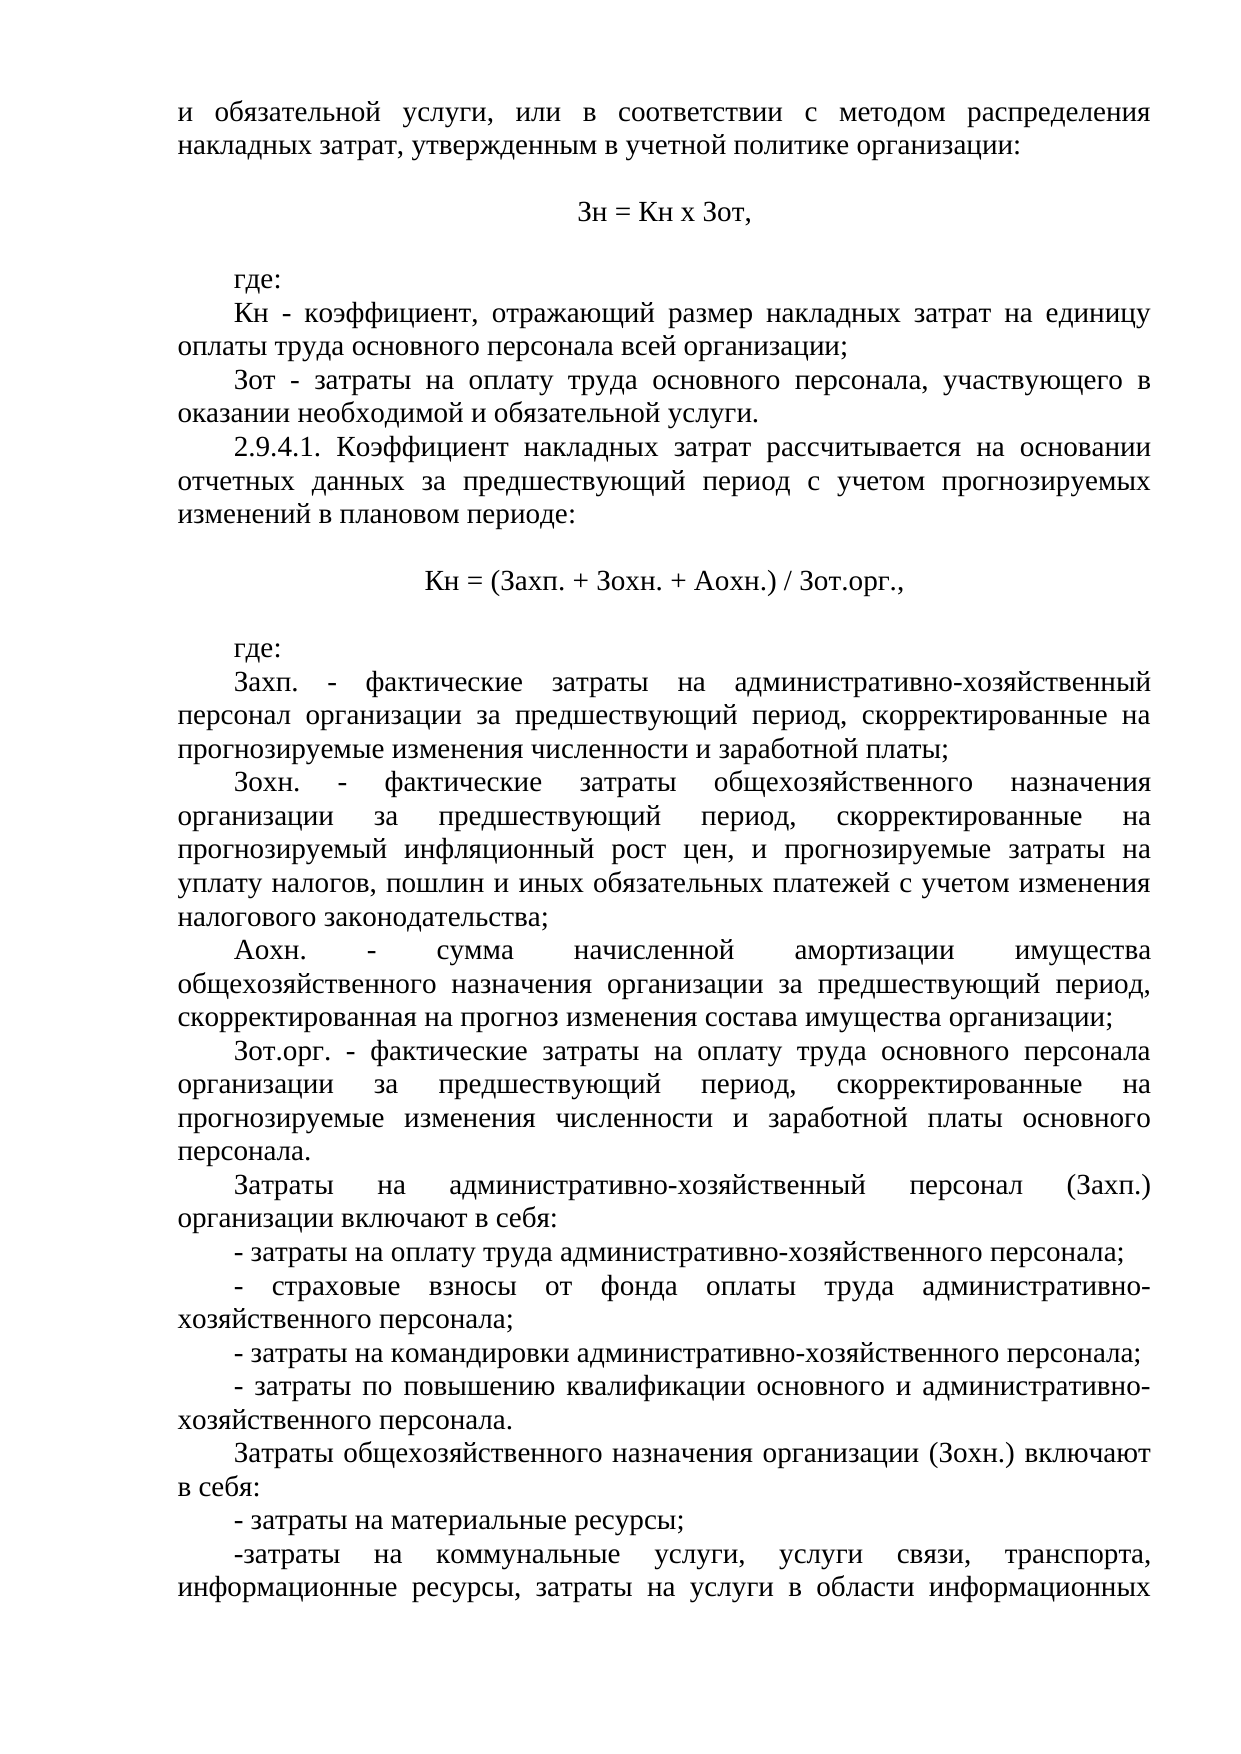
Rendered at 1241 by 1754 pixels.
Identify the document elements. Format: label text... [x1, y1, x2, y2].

text Зохн. - фактические затраты общехозяйственного назначения организации за предшествующий период, скорректированные на прогнозируемый инфляционный рост цен, и прогнозируемые затраты на уплату налогов, пошлин и иных обязательных платежей с учетом изменения налогового законодательства; [177, 764, 1152, 932]
text - затраты на материальные ресурсы; [177, 1502, 1152, 1536]
text 2.9.4.1. Коэффициент накладных затрат рассчитывается на основании отчетных данных за предшествующий период с учетом прогнозируемых изменений в плановом периоде: [177, 429, 1152, 530]
text Кн - коэффициент, отражающий размер накладных затрат на единицу оплаты труда основного персонала всей организации; [177, 295, 1152, 362]
text где: [177, 630, 1152, 664]
text - страховые взносы от фонда оплаты труда административно-хозяйственного персонала; [177, 1268, 1152, 1335]
text Затраты на административно-хозяйственный персонал (Захп.) организации включают в себя: [177, 1167, 1152, 1234]
text Зот.орг. - фактические затраты на оплату труда основного персонала организации за предшествующий период, скорректированные на прогнозируемые изменения численности и заработной платы основного персонала. [177, 1033, 1152, 1167]
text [177, 1536, 1152, 1603]
text Затраты общехозяйственного назначения организации (Зохн.) включают в себя: [177, 1435, 1152, 1502]
text Зот - затраты на оплату труда основного персонала, участвующего в оказании необходимой и обязательной услуги. [177, 362, 1152, 429]
text Зн = Кн x Зот, [177, 194, 1152, 228]
text Захп. - фактические затраты на административно-хозяйственный персонал организации за предшествующий период, скорректированные на прогнозируемые изменения численности и заработной платы; [177, 664, 1152, 764]
text - затраты на оплату труда административно-хозяйственного персонала; [177, 1234, 1152, 1268]
text Кн = (Захп. + Зохн. + Аохн.) / Зот.орг., [177, 563, 1152, 597]
text Аохн. - сумма начисленной амортизации имущества общехозяйственного назначения организации за предшествующий период, скорректированная на прогноз изменения состава имущества организации; [177, 932, 1152, 1033]
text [177, 94, 1152, 161]
text - затраты по повышению квалификации основного и административно-хозяйственного персонала. [177, 1368, 1152, 1435]
text где: [177, 261, 1152, 295]
text - затраты на командировки административно-хозяйственного персонала; [177, 1335, 1152, 1368]
